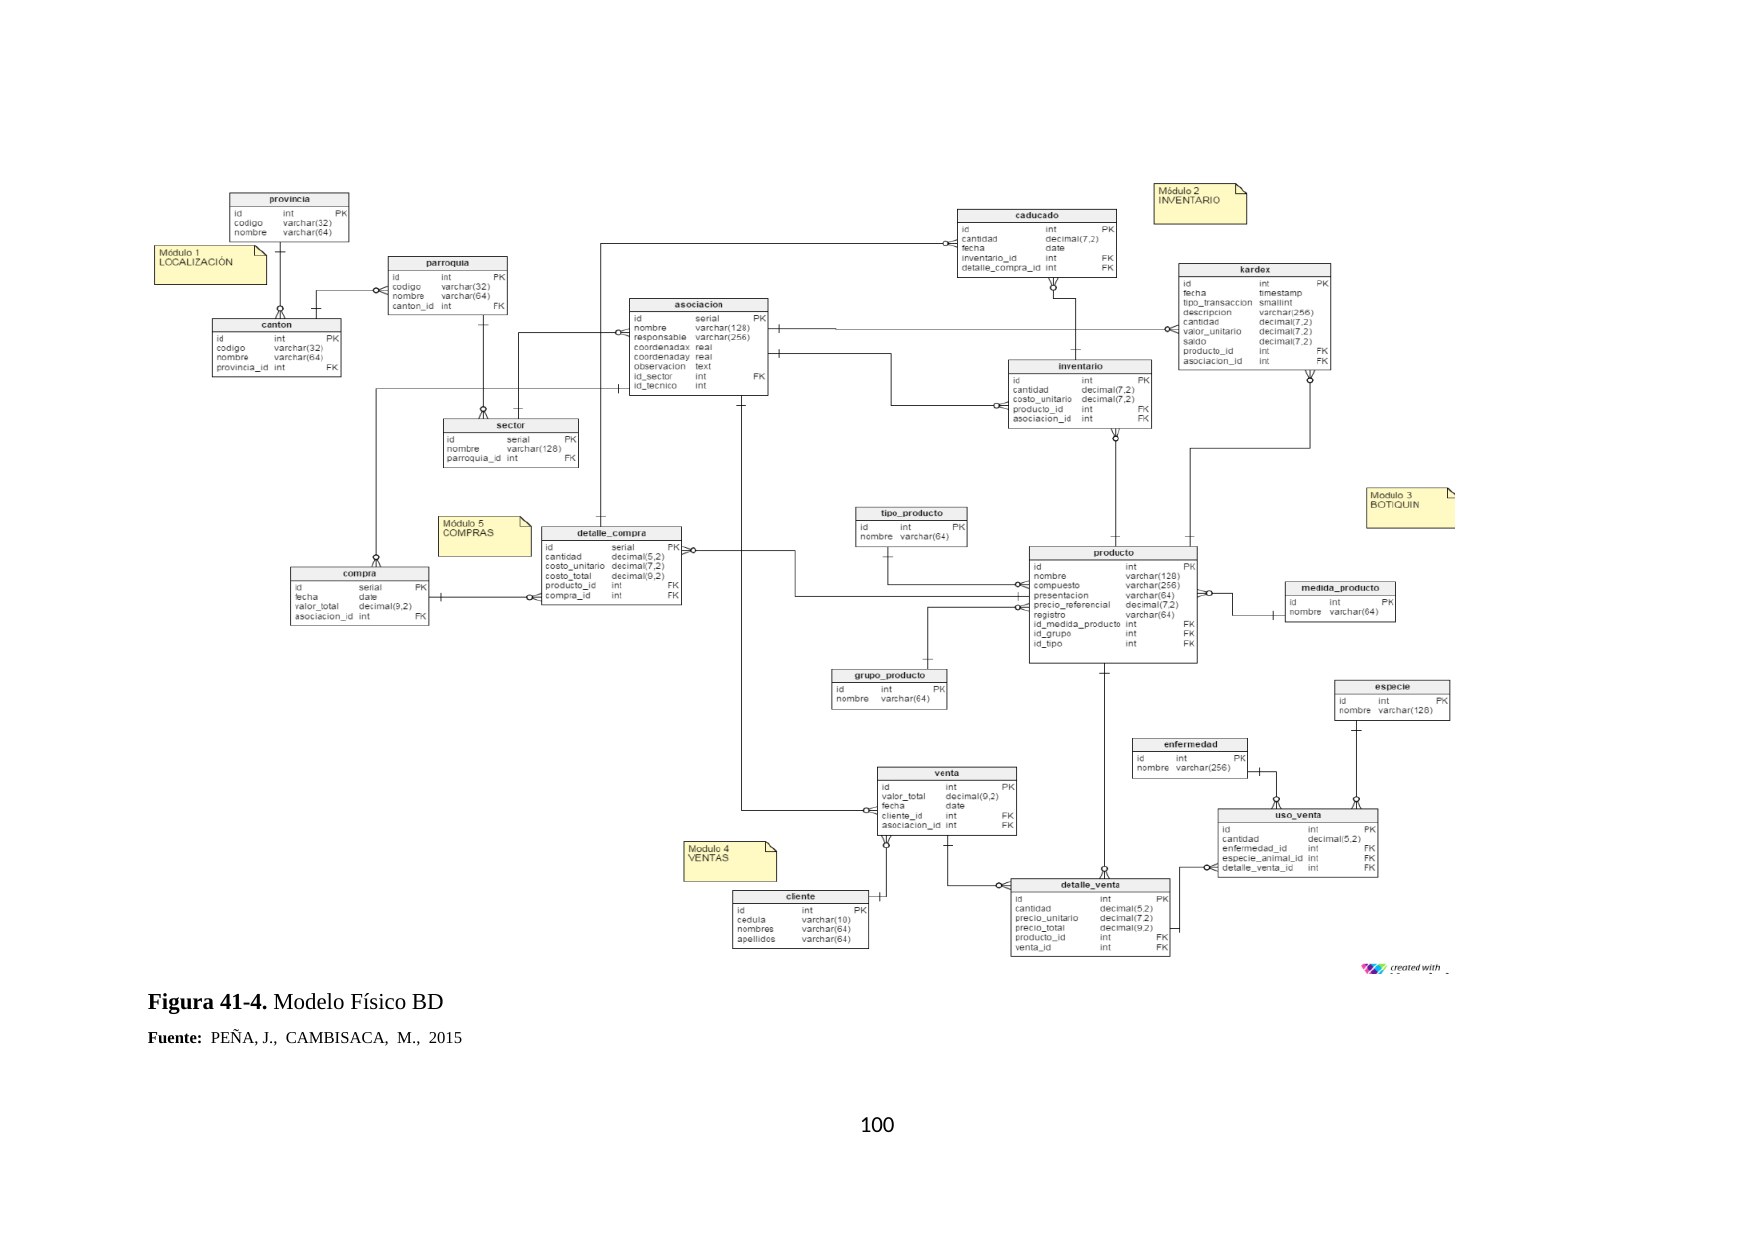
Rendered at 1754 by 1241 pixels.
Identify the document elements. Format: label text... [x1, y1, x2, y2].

text Fuente: PEÑA, J., CAMBISACA, M., 2015 [148, 1027, 1606, 1047]
picture [147, 177, 1455, 974]
text Figura 41-4. Modelo Físico BD [267, 988, 1606, 1014]
